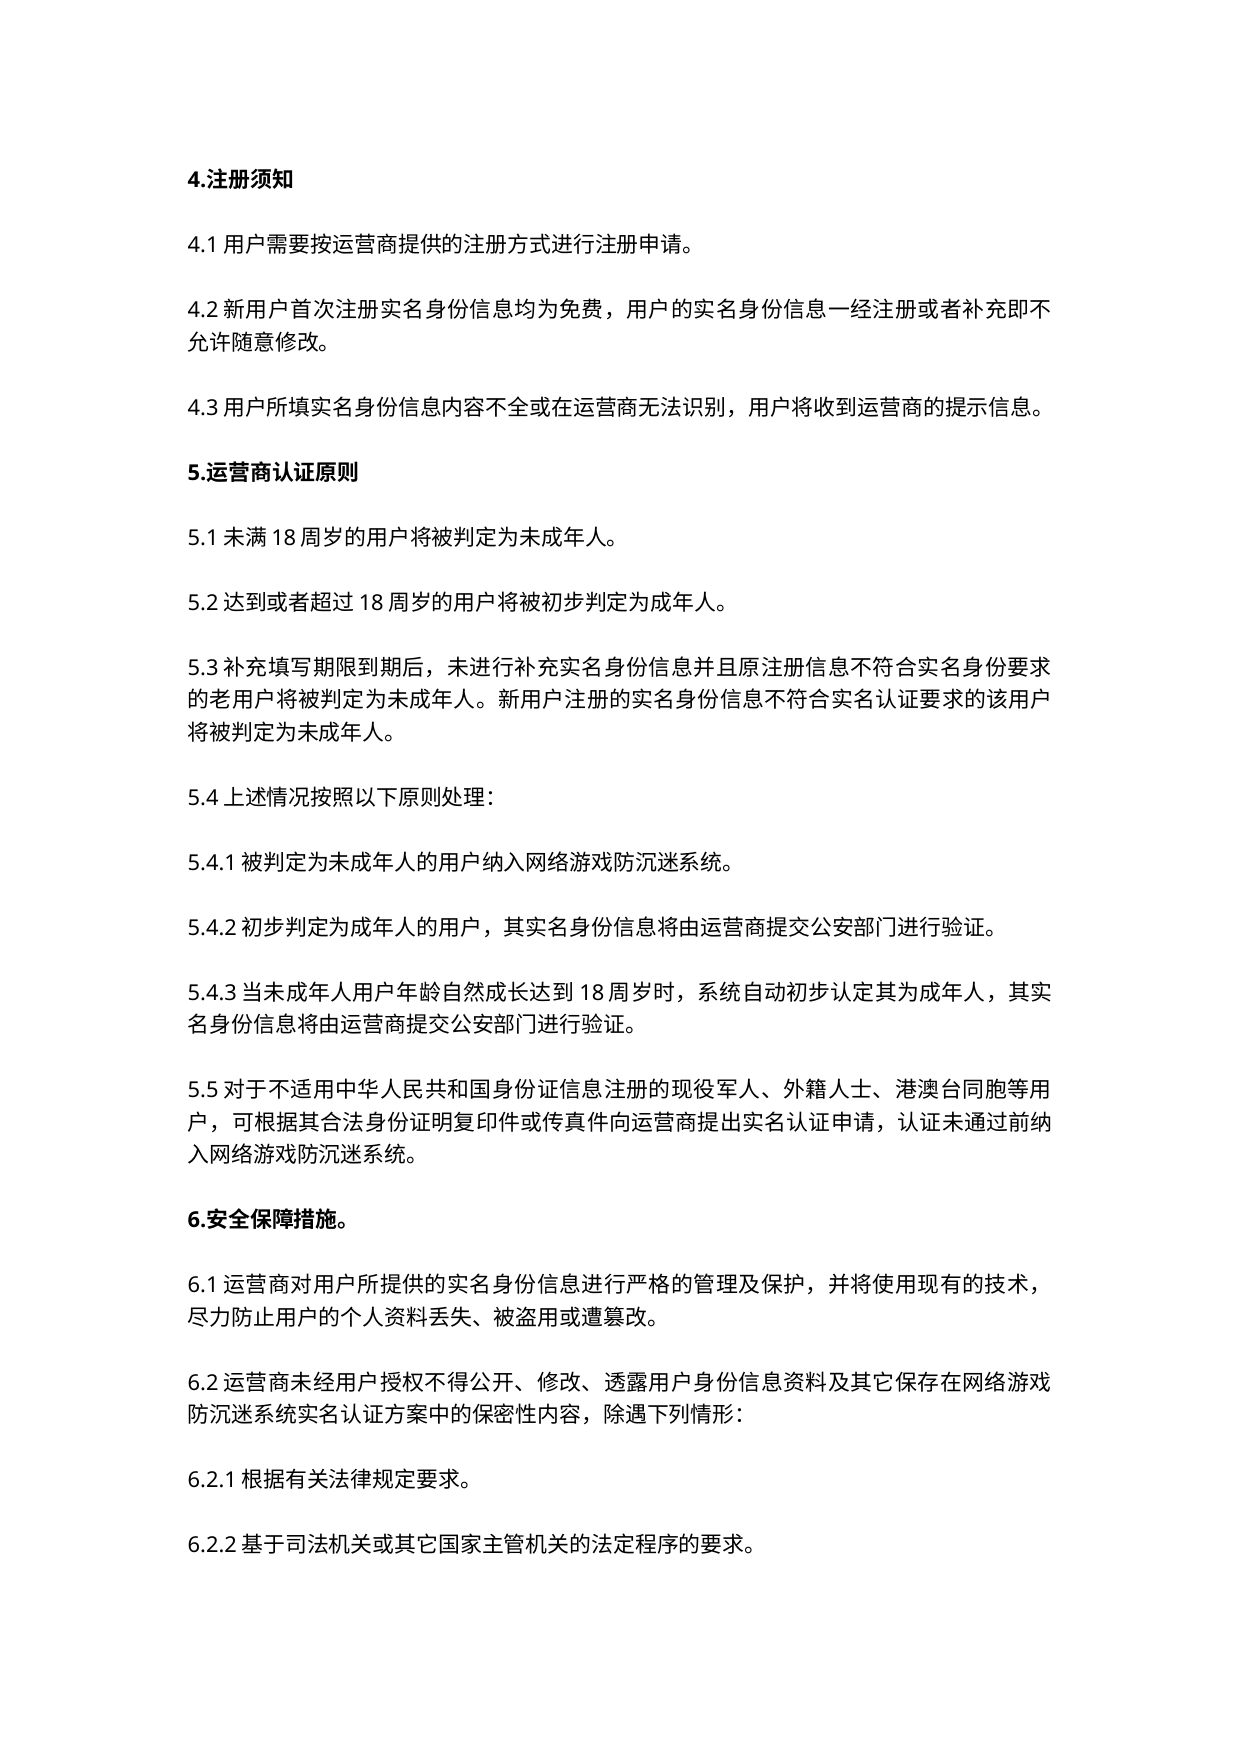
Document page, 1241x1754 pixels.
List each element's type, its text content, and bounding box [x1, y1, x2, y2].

text 4.3用户所填实名身份信息内容不全或在运营商无法识别，用户将收到运营商的提示信息。 [187, 389, 1053, 422]
text 4.注册须知 [187, 162, 1053, 194]
text 5.5对于不适用中华人民共和国身份证信息注册的现役军人、外籍人士、港澳台同胞等用户，可根据其合法身份证明复印件或传真件向运营商提出实名认证申请，认证未通过前纳入网络游戏防沉迷系统。 [187, 1072, 1053, 1169]
text 4.2新用户首次注册实名身份信息均为免费，用户的实名身份信息一经注册或者补充即不允许随意修改。 [187, 292, 1053, 357]
text 6.2.1根据有关法律规定要求。 [187, 1462, 1053, 1494]
text 5.2达到或者超过18周岁的用户将被初步判定为成年人。 [187, 584, 1053, 617]
text 5.4.2初步判定为成年人的用户，其实名身份信息将由运营商提交公安部门进行验证。 [187, 909, 1053, 942]
text 5.4.3当未成年人用户年龄自然成长达到18周岁时，系统自动初步认定其为成年人，其实名身份信息将由运营商提交公安部门进行验证。 [187, 974, 1053, 1039]
text 6.1运营商对用户所提供的实名身份信息进行严格的管理及保护，并将使用现有的技术，尽力防止用户的个人资料丢失、被盗用或遭篡改。 [187, 1267, 1053, 1332]
text 4.1用户需要按运营商提供的注册方式进行注册申请。 [187, 227, 1053, 259]
text 6.2运营商未经用户授权不得公开、修改、透露用户身份信息资料及其它保存在网络游戏防沉迷系统实名认证方案中的保密性内容，除遇下列情形： [187, 1364, 1053, 1429]
text 5.4上述情况按照以下原则处理： [187, 779, 1053, 812]
text 5.4.1被判定为未成年人的用户纳入网络游戏防沉迷系统。 [187, 844, 1053, 877]
text 5.运营商认证原则 [187, 454, 1053, 487]
text 5.3补充填写期限到期后，未进行补充实名身份信息并且原注册信息不符合实名身份要求的老用户将被判定为未成年人。新用户注册的实名身份信息不符合实名认证要求的该用户将被判定为未成年人。 [187, 649, 1053, 747]
text 6.2.2基于司法机关或其它国家主管机关的法定程序的要求。 [187, 1527, 1053, 1559]
text 6.安全保障措施。 [187, 1202, 1053, 1234]
text 5.1未满18周岁的用户将被判定为未成年人。 [187, 519, 1053, 552]
